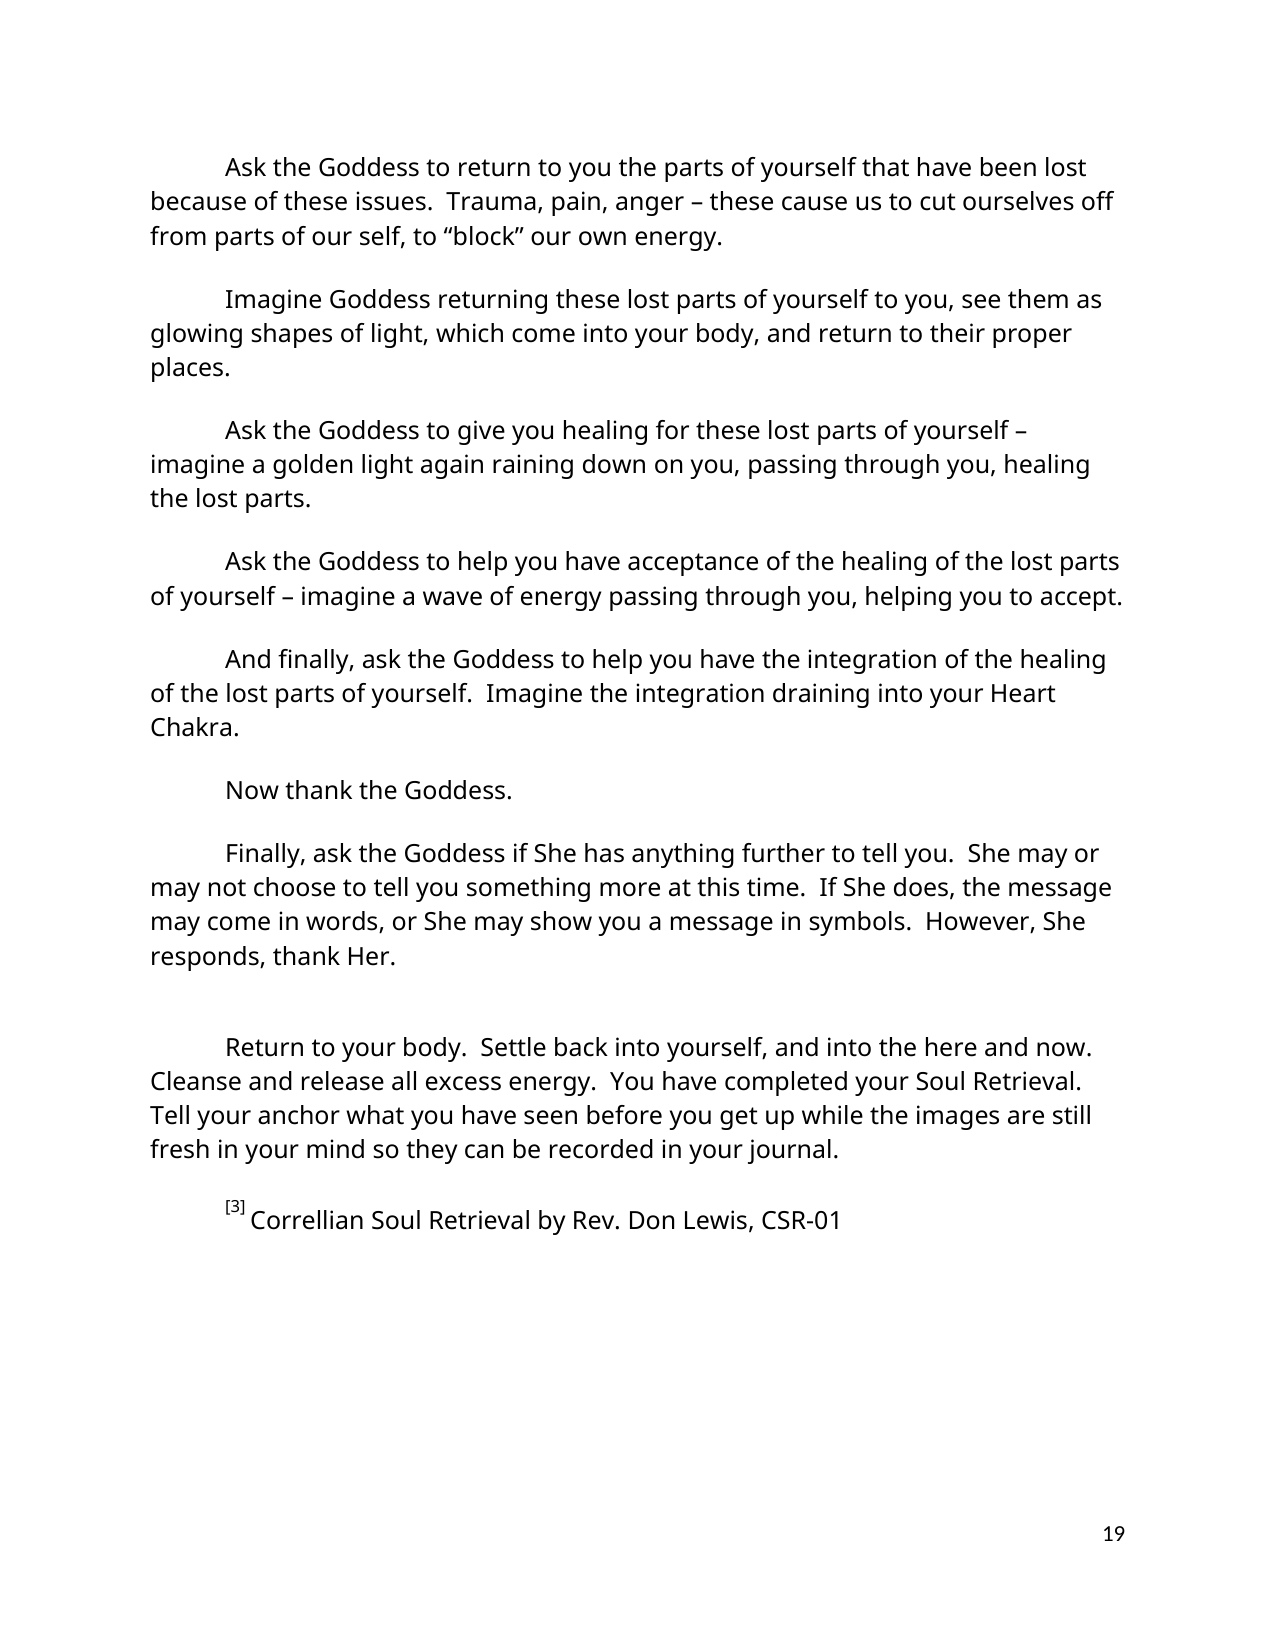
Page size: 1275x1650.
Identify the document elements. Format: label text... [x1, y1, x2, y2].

text Finally, ask the Goddess if She has anything further to tell you. She may or may not choose to tell you something more at this time. If She does, the message may come in words, or She may show you a message in symbols. However, She responds, thank Her. [150, 836, 1125, 1000]
text Return to your body. Settle back into yourself, and into the here and now. Cleanse and release all excess energy. You have completed your Soul Retrieval. Tell your anchor what you have seen before you get up while the images are still fresh in your mind so they can be recorded in your journal. [150, 1029, 1125, 1166]
text Ask the Goddess to help you have acceptance of the healing of the lost parts of yourself – imagine a wave of energy passing through you, helping you to accept. [150, 544, 1125, 612]
text Imagine Goddess returning these lost parts of yourself to you, see them as glowing shapes of light, which come into your body, and return to their proper places. [150, 281, 1125, 383]
text Now thank the Goddess. [150, 773, 1125, 807]
text Ask the Goddess to give you healing for these lost parts of yourself – imagine a golden light again raining down on you, passing through you, healing the lost parts. [150, 413, 1125, 515]
text [3] Correllian Soul Retrieval by Rev. Don Lewis, CSR-01 [150, 1195, 1125, 1237]
text And finally, ask the Goddess to help you have the integration of the healing of the lost parts of yourself. Imagine the integration draining into your Heart Chakra. [150, 641, 1125, 743]
text Ask the Goddess to return to you the parts of yourself that have been lost because of these issues. Trauma, pain, anger – these cause us to cut ourselves off from parts of our self, to “block” our own energy. [150, 150, 1125, 252]
